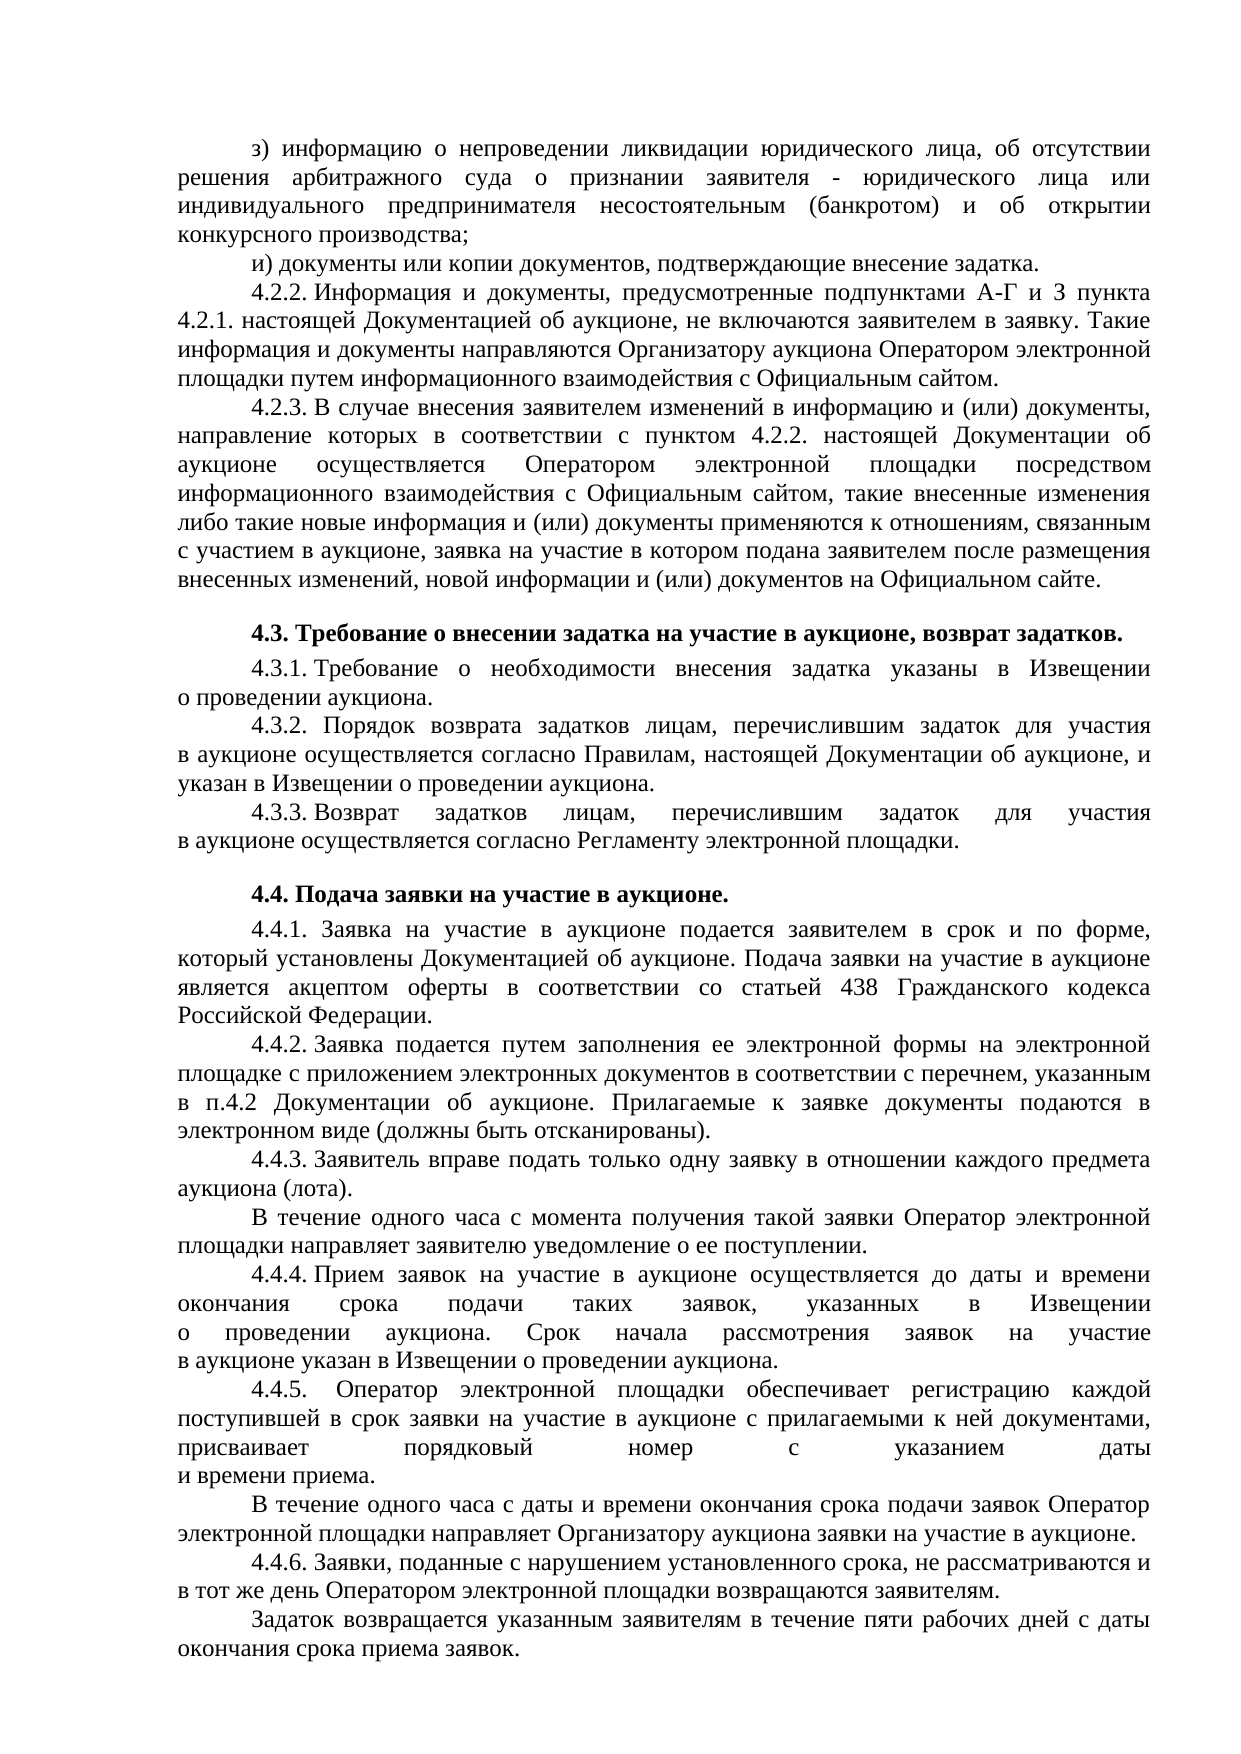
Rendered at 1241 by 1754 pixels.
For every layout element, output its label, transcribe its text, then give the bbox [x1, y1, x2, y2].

text 4.4.3. Заявитель вправе подать только одну заявку в отношении каждого предмета аукциона (лота). [177, 1144, 1152, 1202]
text 4.3.1. Требование о необходимости внесения задатка указаны в Извещении о проведении аукциона. [177, 653, 1152, 710]
text Задаток возвращается указанным заявителям в течение пяти рабочих дней с даты окончания срока приема заявок. [177, 1604, 1152, 1662]
text В течение одного часа с даты и времени окончания срока подачи заявок Оператор электронной площадки направляет Организатору аукциона заявки на участие в аукционе. [177, 1489, 1152, 1547]
text В течение одного часа с момента получения такой заявки Оператор электронной площадки направляет заявителю уведомление о ее поступлении. [177, 1202, 1152, 1259]
text 4.2.2. Информация и документы, предусмотренные подпунктами А-Г и З пункта 4.2.1. настоящей Документацией об аукционе, не включаются заявителем в заявку. Такие информация и документы направляются Организатору аукциона Оператором электронной площадки путем информационного взаимодействия с Официальным сайтом. [177, 277, 1152, 392]
text з) информацию о непроведении ликвидации юридического лица, об отсутствии решения арбитражного суда о признании заявителя - юридического лица или индивидуального предпринимателя несостоятельным (банкротом) и об открытии конкурсного производства; [177, 133, 1152, 248]
text 4.4.5. Оператор электронной площадки обеспечивает регистрацию каждой поступившей в срок заявки на участие в аукционе с прилагаемыми к ней документами, присваивает порядковый номер с указанием даты и времени приема. [177, 1374, 1152, 1489]
text 4.4.2. Заявка подается путем заполнения ее электронной формы на электронной площадке с приложением электронных документов в соответствии с перечнем, указанным в п.4.2 Документации об аукционе. Прилагаемые к заявке документы подаются в электронном виде (должны быть отсканированы). [177, 1029, 1152, 1144]
subtitle 4.3. Требование о внесении задатка на участие в аукционе, возврат задатков. [177, 618, 1152, 647]
text 4.4.6. Заявки, поданные с нарушением установленного срока, не рассматриваются и в тот же день Оператором электронной площадки возвращаются заявителям. [177, 1547, 1152, 1604]
text 4.3.3. Возврат задатков лицам, перечислившим задаток для участия в аукционе осуществляется согласно Регламенту электронной площадки. [177, 797, 1152, 854]
text 4.3.2. Порядок возврата задатков лицам, перечислившим задаток для участия в аукционе осуществляется согласно Правилам, настоящей Документации об аукционе, и указан в Извещении о проведении аукциона. [177, 710, 1152, 797]
text 4.2.3. В случае внесения заявителем изменений в информацию и (или) документы, направление которых в соответствии с пунктом 4.2.2. настоящей Документации об аукционе осуществляется Оператором электронной площадки посредством информационного взаимодействия с Официальным сайтом, такие внесенные изменения либо такие новые информация и (или) документы применяются к отношениям, связанным с участием в аукционе, заявка на участие в котором подана заявителем после размещения внесенных изменений, новой информации и (или) документов на Официальном сайте. [177, 392, 1152, 593]
text 4.4.1. Заявка на участие в аукционе подается заявителем в срок и по форме, который установлены Документацией об аукционе. Подача заявки на участие в аукционе является акцептом оферты в соответствии со статьей 438 Гражданского кодекса Российской Федерации. [177, 914, 1152, 1029]
text и) документы или копии документов, подтверждающие внесение задатка. [177, 248, 1152, 277]
text 4.4.4. Прием заявок на участие в аукционе осуществляется до даты и времени окончания срока подачи таких заявок, указанных в Извещении о проведении аукциона. Срок начала рассмотрения заявок на участие в аукционе указан в Извещении о проведении аукциона. [177, 1259, 1152, 1374]
subtitle 4.4. Подача заявки на участие в аукционе. [177, 879, 1152, 908]
